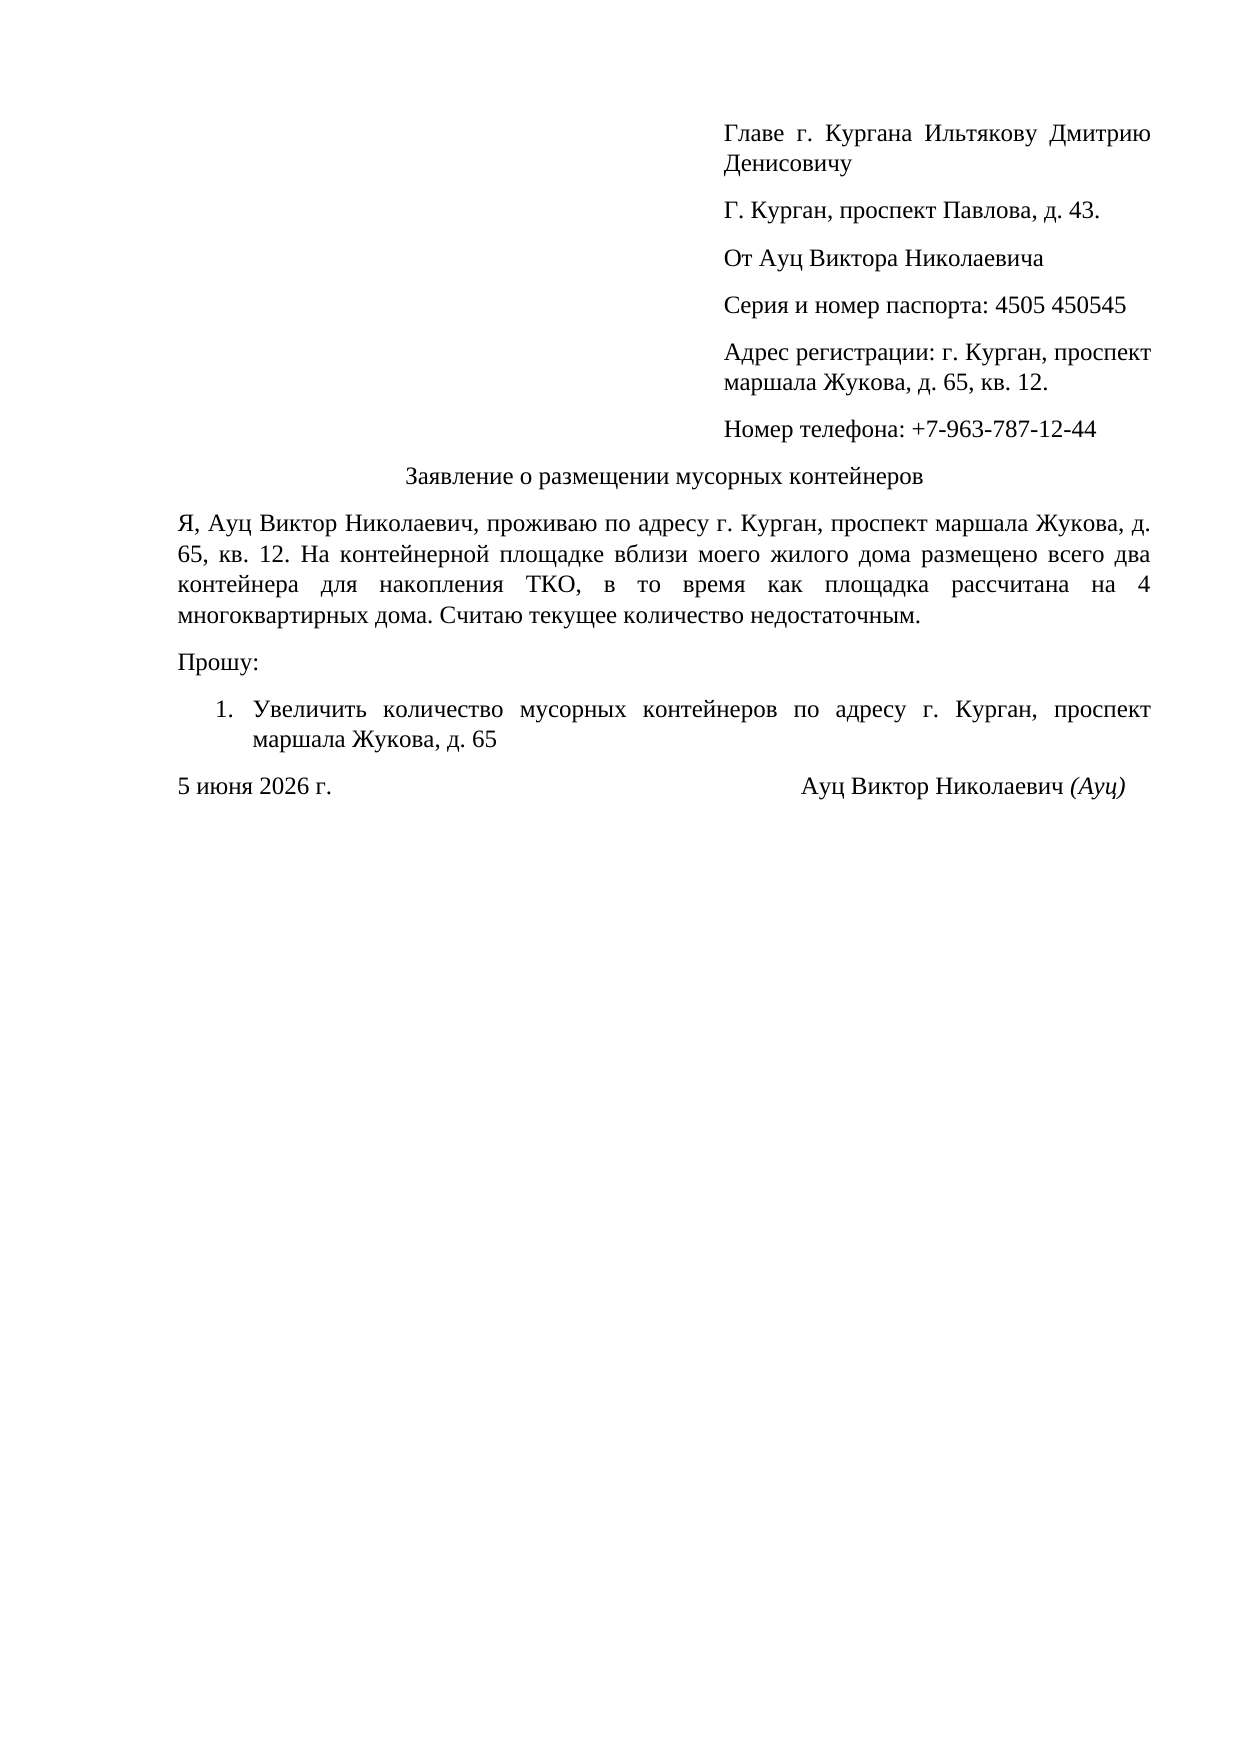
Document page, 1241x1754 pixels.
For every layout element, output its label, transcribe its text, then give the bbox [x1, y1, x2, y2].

text Номер телефона: +7-963-787-12-44 [723, 414, 1152, 443]
text Г. Курган, проспект Павлова, д. 43. [723, 196, 1152, 224]
text 5 июня 2026 г. Ауц Виктор Николаевич (Ауц) [177, 771, 1152, 800]
text Адрес регистрации: г. Курган, проспект маршала Жукова, д. 65, кв. 12. [723, 337, 1152, 396]
text От Ауц Виктора Николаевича [723, 243, 1152, 271]
text Главе г. Кургана Ильтякову Дмитрию Денисовичу [723, 118, 1152, 177]
text Прошу: [177, 647, 1152, 676]
text Серия и номер паспорта: 4505 450545 [723, 290, 1152, 318]
text Я, Ауц Виктор Николаевич, проживаю по адресу г. Курган, проспект маршала Жукова, д. 65, кв. 12. На контейнерной площадке вблизи моего жилого дома размещено всего два контейнера для накопления ТКО, в то время как площадка рассчитана на 4 многоквартирных дома. Считаю текущее количество недостаточным. [177, 508, 1152, 628]
text Заявление о размещении мусорных контейнеров [177, 461, 1152, 490]
list Увеличить количество мусорных контейнеров по адресу г. Курган, проспект маршала Жукова, д. 65 [215, 694, 1152, 753]
